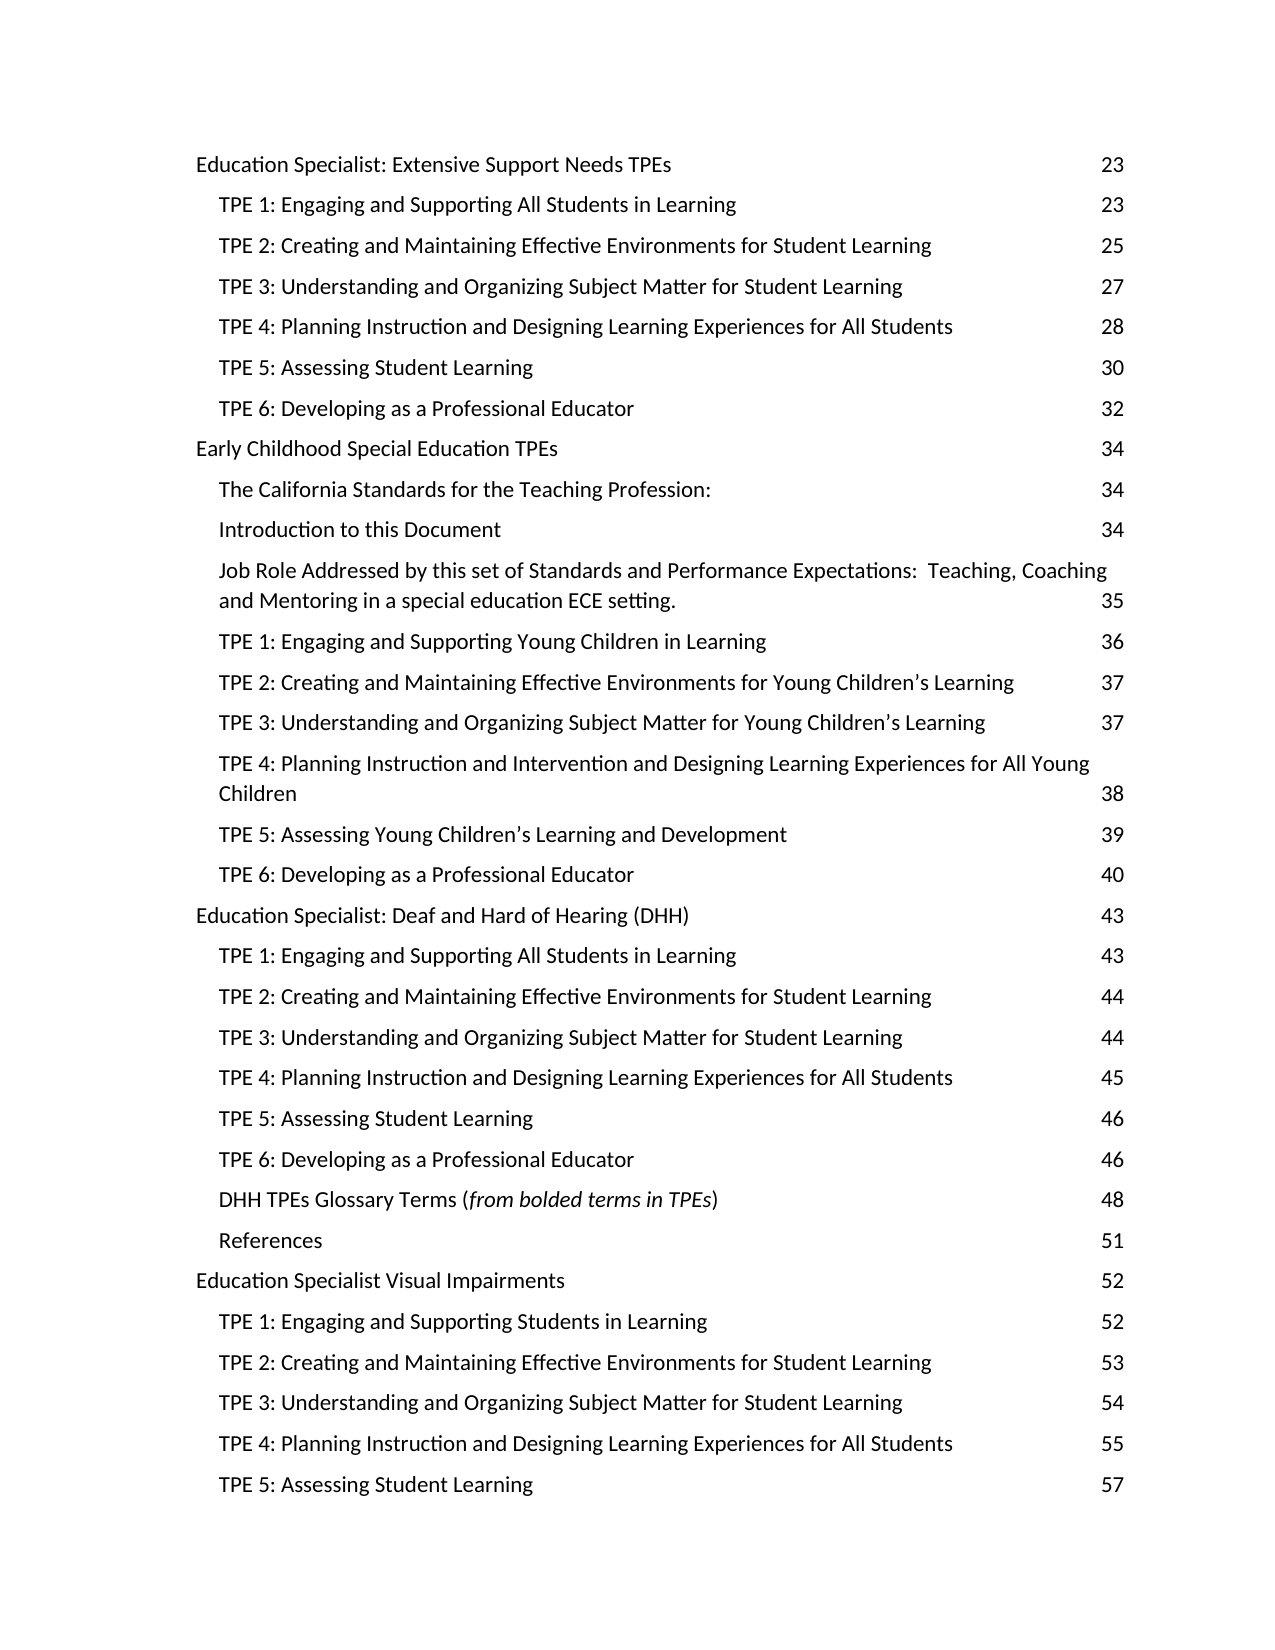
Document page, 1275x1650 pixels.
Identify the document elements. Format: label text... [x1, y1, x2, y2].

text TPE 4: Planning Instruction and Designing Learning Experiences for All Students 55 [219, 1429, 1125, 1457]
text TPE 3: Understanding and Organizing Subject Matter for Student Learning 44 [219, 1023, 1125, 1051]
text TPE 3: Understanding and Organizing Subject Matter for Student Learning 54 [219, 1388, 1125, 1417]
text Job Role Addressed by this set of Standards and Performance Expectations: Teaching, Coaching and Mentoring in a special education ECE setting. 35 [219, 556, 1125, 614]
text TPE 1: Engaging and Supporting Students in Learning 52 [219, 1307, 1125, 1335]
text TPE 5: Assessing Young Children’s Learning and Development 39 [219, 820, 1125, 848]
text TPE 5: Assessing Student Learning 46 [219, 1104, 1125, 1132]
text Education Specialist: Extensive Support Needs TPEs 23 [196, 150, 1125, 178]
text TPE 3: Understanding and Organizing Subject Matter for Student Learning 27 [219, 272, 1125, 300]
text TPE 2: Creating and Maintaining Effective Environments for Student Learning 44 [219, 982, 1125, 1010]
text TPE 2: Creating and Maintaining Effective Environments for Young Children’s Learning 37 [219, 668, 1125, 696]
text TPE 1: Engaging and Supporting Young Children in Learning 36 [219, 627, 1125, 655]
text References 51 [219, 1226, 1125, 1254]
text TPE 4: Planning Instruction and Designing Learning Experiences for All Students 45 [219, 1063, 1125, 1092]
text Education Specialist Visual Impairments 52 [196, 1267, 1125, 1295]
text TPE 1: Engaging and Supporting All Students in Learning 23 [219, 191, 1125, 219]
text TPE 6: Developing as a Professional Educator 40 [219, 860, 1125, 888]
text Education Specialist: Deaf and Hard of Hearing (DHH) 43 [196, 901, 1125, 929]
text DHH TPEs Glossary Terms (from bolded terms in TPEs) 48 [219, 1185, 1125, 1213]
text TPE 3: Understanding and Organizing Subject Matter for Young Children’s Learning 37 [219, 708, 1125, 736]
text Early Childhood Special Education TPEs 34 [196, 434, 1125, 462]
text TPE 6: Developing as a Professional Educator 46 [219, 1145, 1125, 1173]
text TPE 4: Planning Instruction and Designing Learning Experiences for All Students 28 [219, 312, 1125, 341]
text TPE 5: Assessing Student Learning 57 [219, 1470, 1125, 1498]
text TPE 2: Creating and Maintaining Effective Environments for Student Learning 53 [219, 1348, 1125, 1376]
text Introduction to this Document 34 [219, 516, 1125, 544]
text TPE 5: Assessing Student Learning 30 [219, 353, 1125, 381]
text TPE 2: Creating and Maintaining Effective Environments for Student Learning 25 [219, 231, 1125, 259]
text TPE 4: Planning Instruction and Intervention and Designing Learning Experiences for All Young Children 38 [219, 749, 1125, 807]
text TPE 6: Developing as a Professional Educator 32 [219, 394, 1125, 422]
text TPE 1: Engaging and Supporting All Students in Learning 43 [219, 942, 1125, 970]
text The California Standards for the Teaching Profession: 34 [219, 475, 1125, 503]
